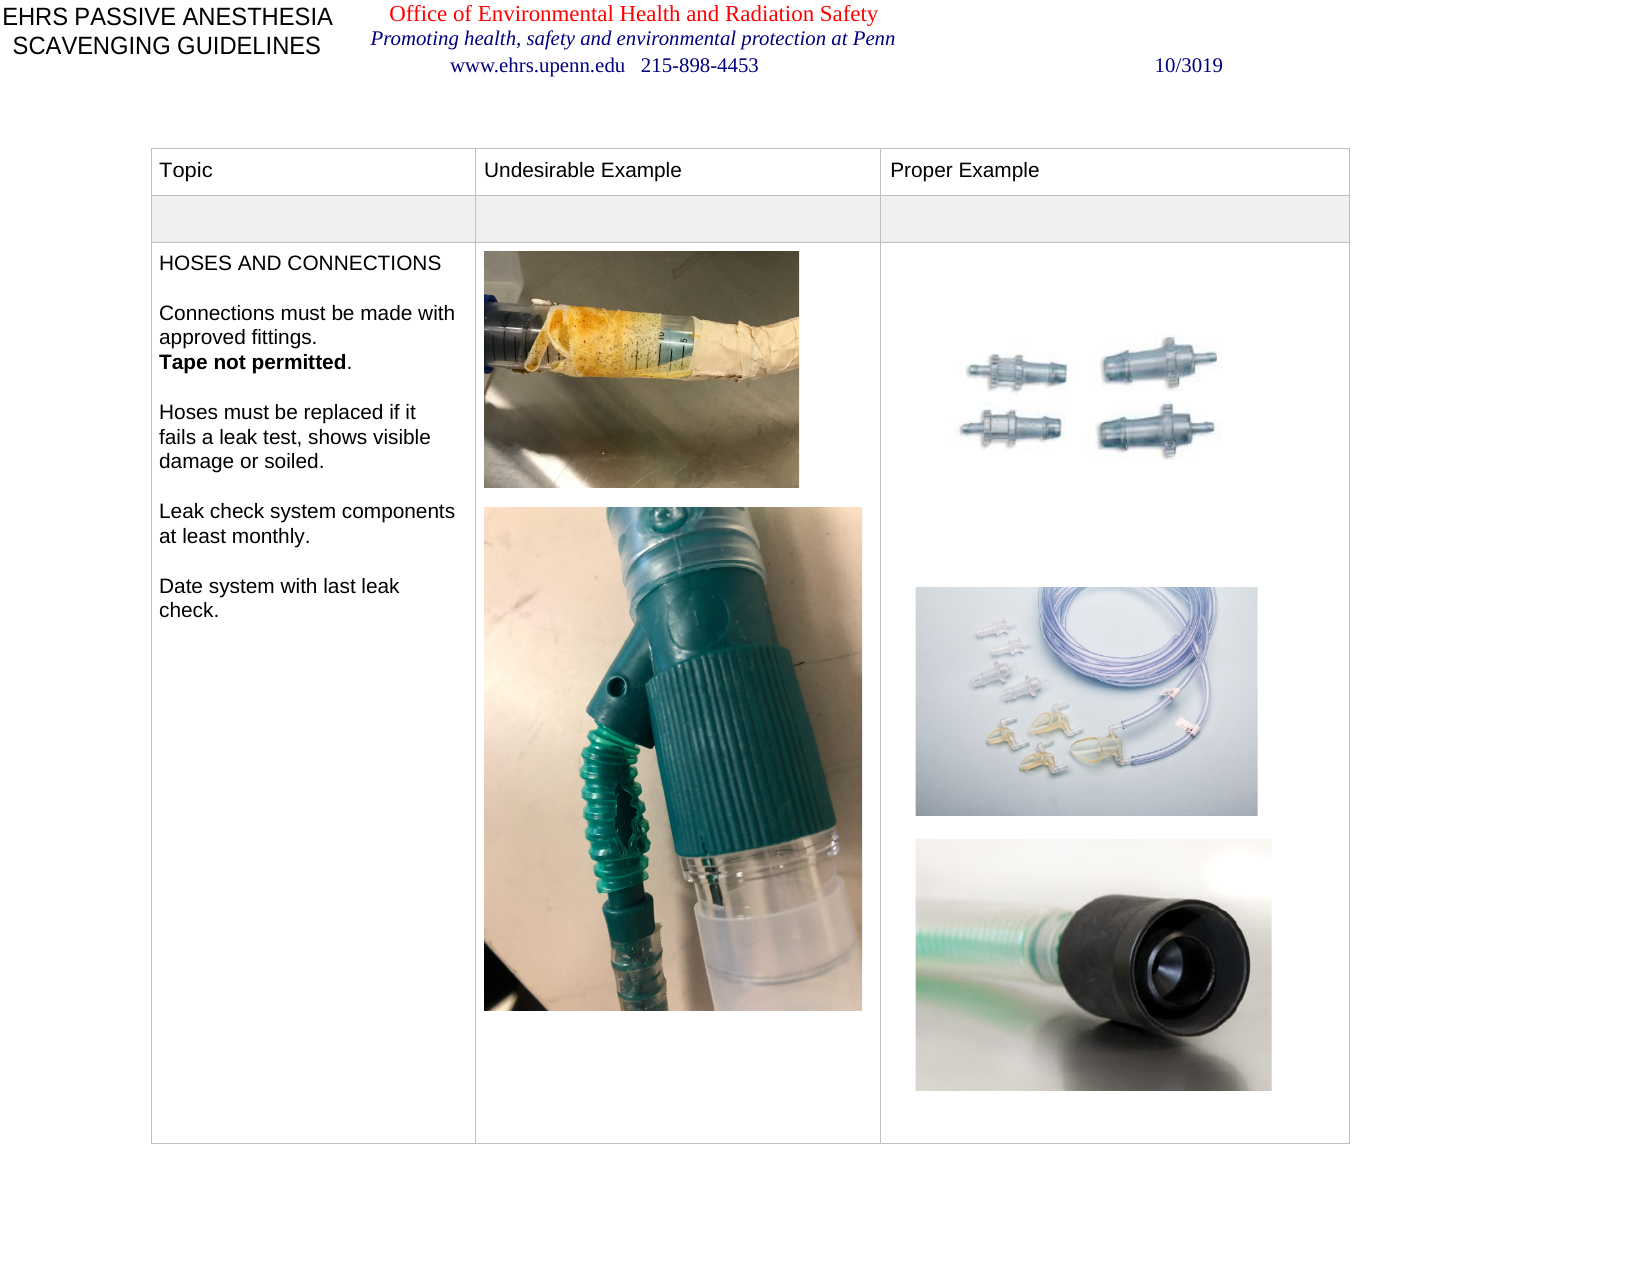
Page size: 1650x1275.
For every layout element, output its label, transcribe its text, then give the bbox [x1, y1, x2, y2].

picture [915, 839, 1272, 1091]
picture [915, 587, 1258, 816]
table_header Proper Example [881, 149, 1349, 195]
table_cell HOSES AND CONNECTIONS Connections must be made with approved fittings. Tape not permitted. Hoses must be replaced if it fails a leak test, shows visible damage or soiled. Leak check system components at least monthly. Date system with last leak check. [152, 243, 475, 1143]
table_cell [476, 196, 880, 242]
table_header Undesirable Example [476, 149, 880, 195]
picture [484, 507, 863, 1011]
table_header Topic [152, 149, 475, 195]
table_cell [152, 196, 475, 242]
table_cell [476, 243, 880, 1143]
picture [950, 266, 1223, 537]
table_cell [881, 196, 1349, 242]
table_cell [881, 243, 1349, 1143]
picture [484, 251, 800, 488]
